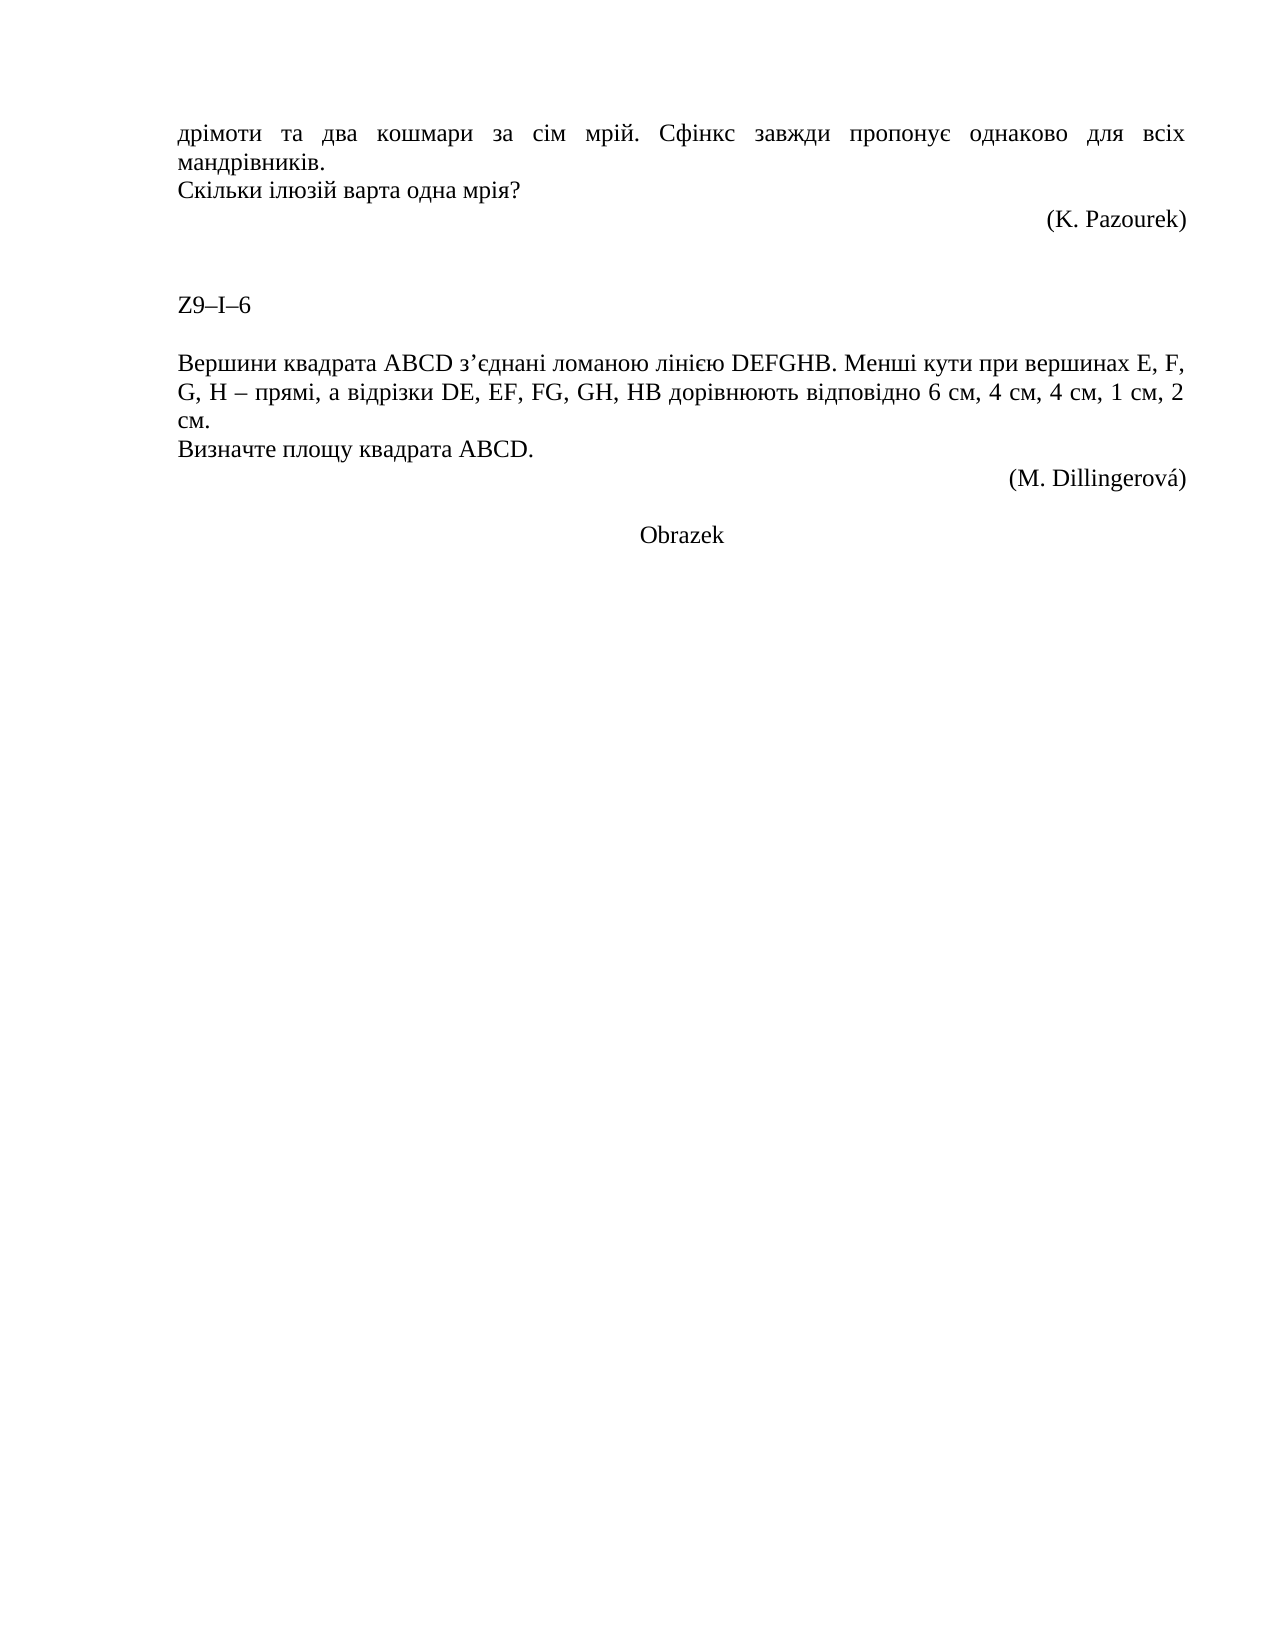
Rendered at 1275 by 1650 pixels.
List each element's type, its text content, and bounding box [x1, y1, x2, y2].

text Скільки ілюзій варта одна мрія? [177, 176, 1186, 204]
text Визначте площу квадрата ABCD. [177, 434, 1186, 463]
text (K. Pazourek) [177, 204, 1186, 233]
text Вершини квадрата ABCD з’єднані ломаною лінією DEFGHB. Менші кути при вершинах E, F, G, H – прямі, а відрізки DE, EF, FG, GH, HB дорівнюють відповідно 6 см, 4 см, 4 см, 1 см, 2 см. [177, 348, 1186, 434]
text (M. Dillingerová) [177, 463, 1186, 492]
text Z9–I–6 [177, 291, 1186, 319]
text Obrazek [177, 521, 1186, 549]
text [177, 118, 1186, 176]
